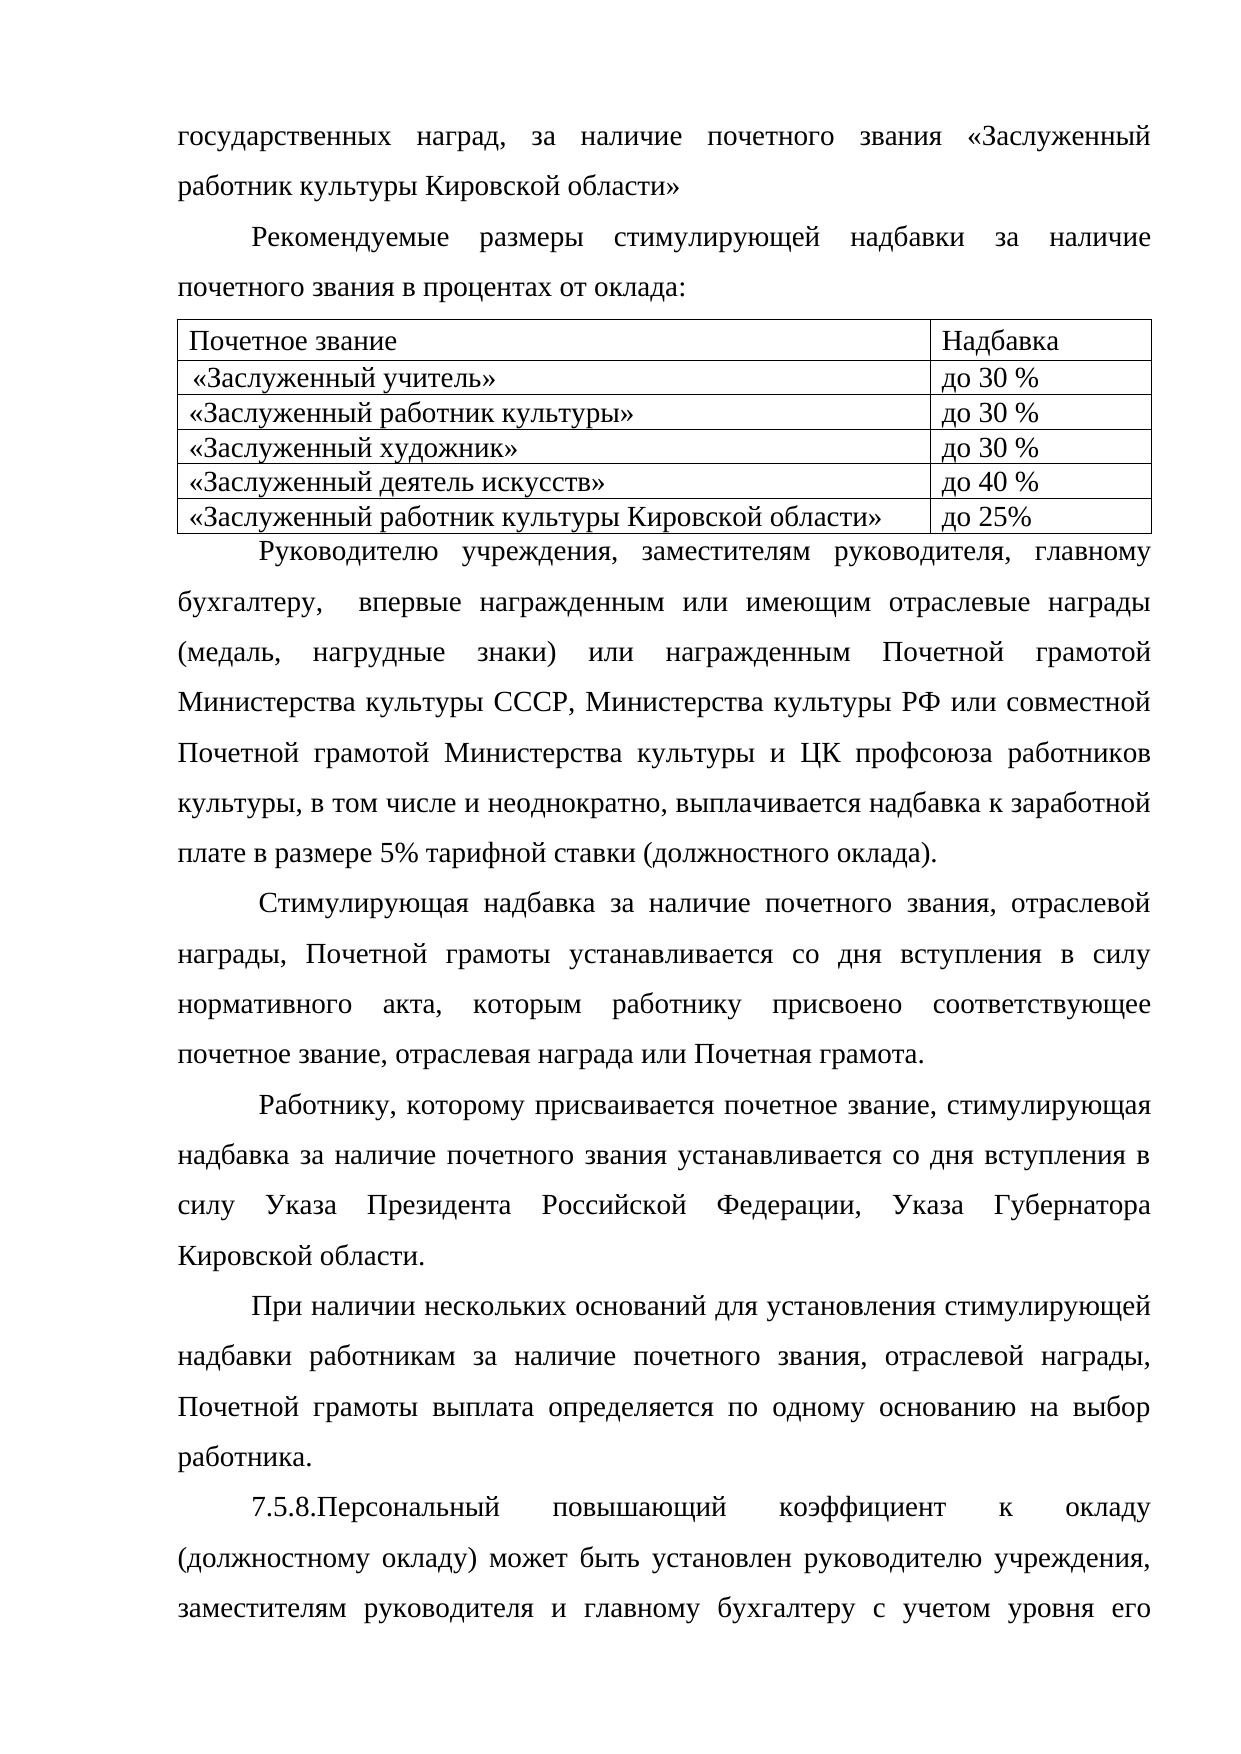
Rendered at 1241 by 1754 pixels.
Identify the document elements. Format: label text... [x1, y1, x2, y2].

text Рекомендуемые размеры стимулирующей надбавки за наличие почетного звания в процентах от оклада: [177, 219, 1152, 303]
table_cell до 40 % [931, 464, 1151, 498]
table_cell «Заслуженный художник» [178, 430, 930, 463]
text Руководителю учреждения, заместителям руководителя, главному бухгалтеру, впервые награжденным или имеющим отраслевые награды (медаль, нагрудные знаки) или награжденным Почетной грамотой Министерства культуры СССР, Министерства культуры РФ или совместной Почетной грамотой Министерства культуры и ЦК профсоюза работников культуры, в том числе и неоднократно, выплачивается надбавка к заработной плате в размере 5% тарифной ставки (должностного оклада). [177, 534, 1152, 869]
table_cell до 30 % [931, 361, 1151, 394]
table_cell до 25% [931, 499, 1151, 532]
text Работнику, которому присваивается почетное звание, стимулирующая надбавка за наличие почетного звания устанавливается со дня вступления в силу Указа Президента Российской Федерации, Указа Губернатора Кировской области. [177, 1087, 1152, 1271]
text При наличии нескольких оснований для установления стимулирующей надбавки работникам за наличие почетного звания, отраслевой награды, Почетной грамоты выплата определяется по одному основанию на выбор работника. [177, 1288, 1152, 1473]
table_header Надбавка [931, 320, 1151, 359]
table_cell «Заслуженный работник культуры Кировской области» [178, 499, 930, 532]
table_cell «Заслуженный деятель искусств» [178, 464, 930, 498]
table_header Почетное звание [178, 320, 930, 359]
table_cell до 30 % [931, 430, 1151, 463]
table_cell «Заслуженный работник культуры» [178, 395, 930, 429]
table_cell до 30 % [931, 395, 1151, 429]
table_cell «Заслуженный учитель» [178, 361, 930, 394]
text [177, 118, 1152, 202]
text Стимулирующая надбавка за наличие почетного звания, отраслевой награды, Почетной грамоты устанавливается со дня вступления в силу нормативного акта, которым работнику присвоено соответствующее почетное звание, отраслевая награда или Почетная грамота. [177, 886, 1152, 1070]
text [177, 1489, 1152, 1623]
